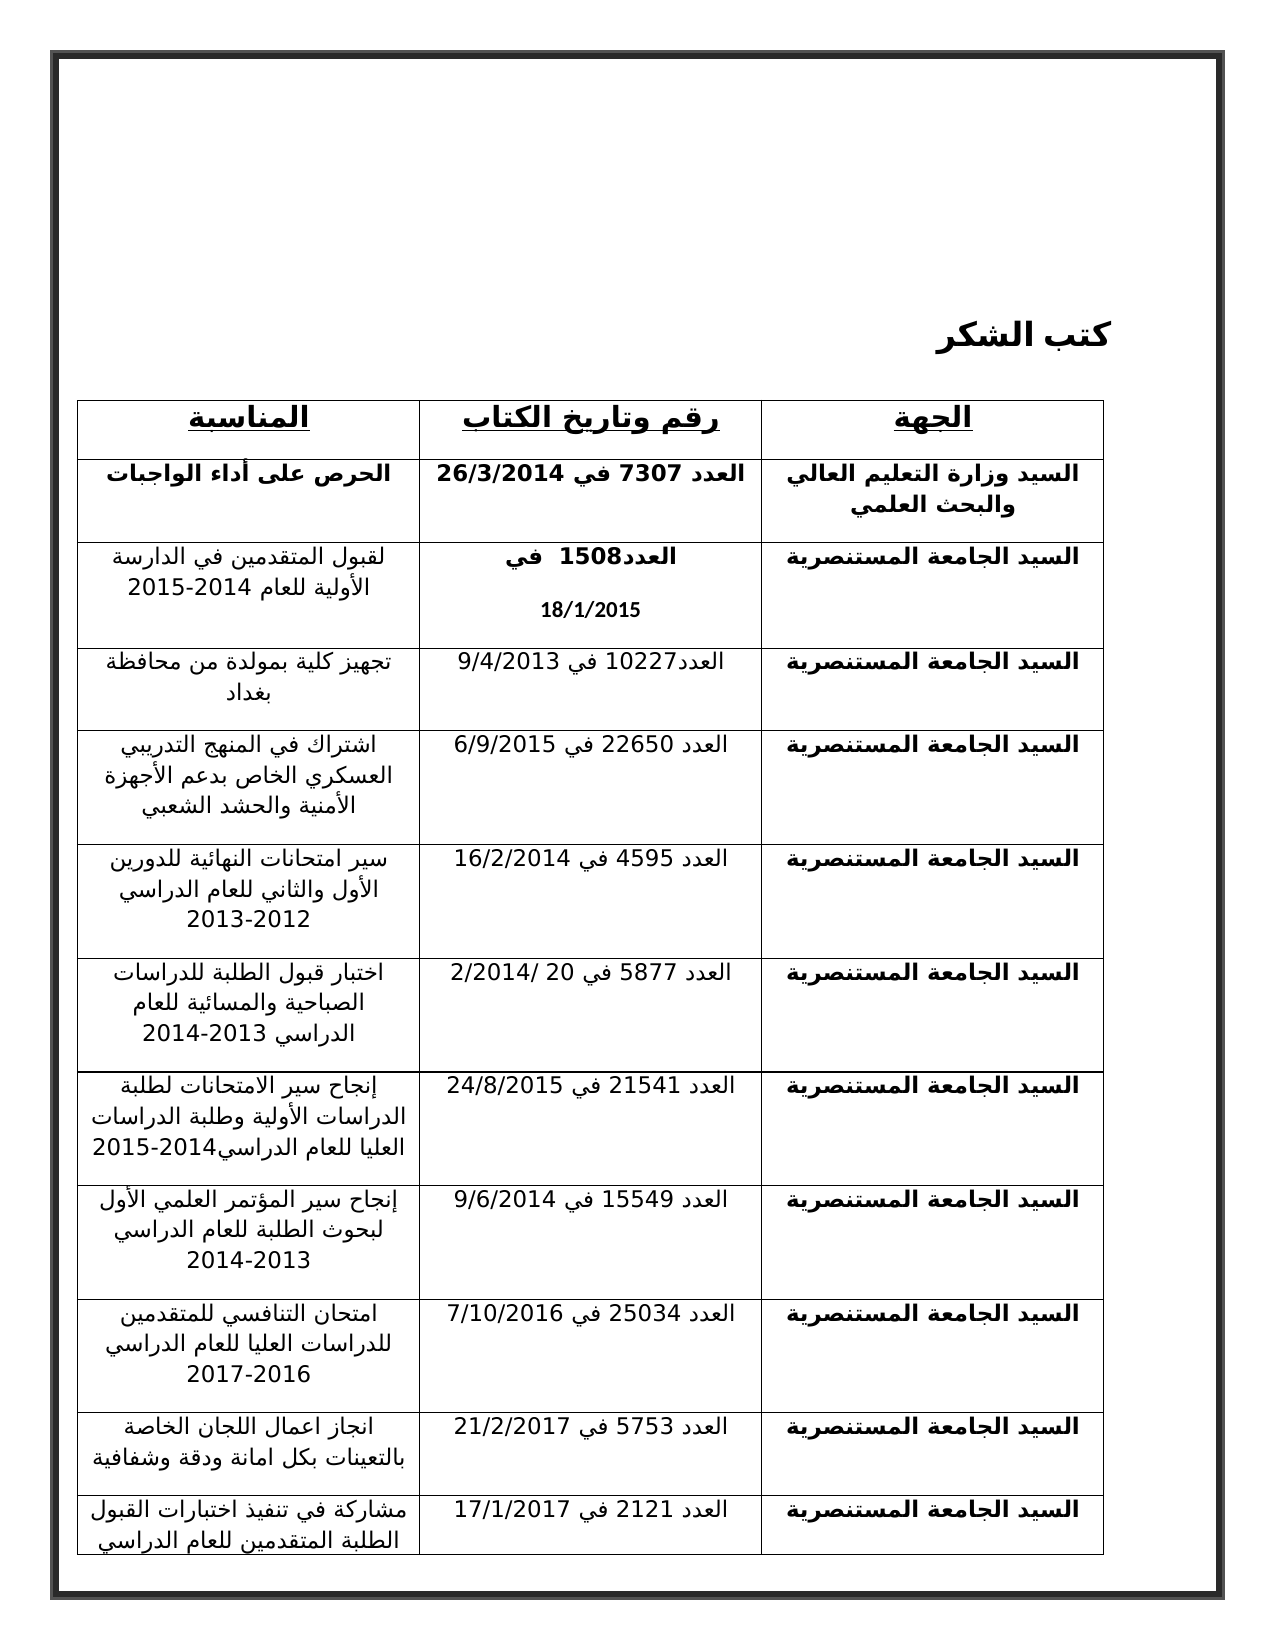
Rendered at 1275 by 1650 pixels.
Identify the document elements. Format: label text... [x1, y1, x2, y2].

table_cell السيد الجامعة المستنصرية [762, 845, 1103, 958]
table_cell امتحان التنافسي للمتقدمين للدراسات العليا للعام الدراسي 2016-2017 [78, 1300, 419, 1412]
table_cell العدد 7307 في 26/3/2014 [420, 460, 761, 542]
text كتب الشكر [89, 316, 1111, 354]
table_cell إنجاح سير المؤتمر العلمي الأول لبحوث الطلبة للعام الدراسي 2013-2014 [78, 1186, 419, 1299]
table_header الجهة [762, 401, 1103, 459]
table_cell السيد الجامعة المستنصرية [762, 1300, 1103, 1412]
table_cell العدد 5753 في 21/2/2017 [420, 1413, 761, 1495]
table_cell اشتراك في المنهج التدريبي العسكري الخاص بدعم الأجهزة الأمنية والحشد الشعبي [78, 731, 419, 844]
table_cell السيد الجامعة المستنصرية [762, 1186, 1103, 1299]
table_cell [420, 1496, 761, 1554]
table_cell انجاز اعمال اللجان الخاصة بالتعينات بكل امانة ودقة وشفافية [78, 1413, 419, 1495]
table_cell تجهيز كلية بمولدة من محافظة بغداد [78, 649, 419, 730]
table_cell سير امتحانات النهائية للدورين الأول والثاني للعام الدراسي 2012-2013 [78, 845, 419, 958]
table_cell العدد 15549 في 9/6/2014 [420, 1186, 761, 1299]
table_cell السيد وزارة التعليم العالي والبحث العلمي [762, 460, 1103, 542]
table_cell اختبار قبول الطلبة للدراسات الصباحية والمسائية للعام الدراسي 2013-2014 [78, 959, 419, 1071]
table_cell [762, 1496, 1103, 1554]
table_cell السيد الجامعة المستنصرية [762, 1413, 1103, 1495]
table_cell العدد10227 في 9/4/2013 [420, 649, 761, 730]
table_header المناسبة [78, 401, 419, 459]
table_cell إنجاح سير الامتحانات لطلبة الدراسات الأولية وطلبة الدراسات العليا للعام الدراسي2014-2015 [78, 1073, 419, 1185]
table_cell السيد الجامعة المستنصرية [762, 959, 1103, 1071]
table_cell الحرص على أداء الواجبات [78, 460, 419, 542]
table_cell العدد 25034 في 7/10/2016 [420, 1300, 761, 1412]
table_cell السيد الجامعة المستنصرية [762, 543, 1103, 647]
table_cell العدد 5877 في 20 /2/2014 [420, 959, 761, 1071]
table_header رقم وتاريخ الكتاب [420, 401, 761, 459]
table_cell العدد 21541 في 24/8/2015 [420, 1073, 761, 1185]
table_cell السيد الجامعة المستنصرية [762, 1073, 1103, 1185]
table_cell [78, 1496, 419, 1554]
table_cell العدد1508 في 18/1/2015 [420, 543, 761, 647]
table_cell السيد الجامعة المستنصرية [762, 731, 1103, 844]
table_cell العدد 22650 في 6/9/2015 [420, 731, 761, 844]
table_cell السيد الجامعة المستنصرية [762, 649, 1103, 730]
table_cell العدد 4595 في 16/2/2014 [420, 845, 761, 958]
table_cell لقبول المتقدمين في الدارسة الأولية للعام 2014-2015 [78, 543, 419, 647]
